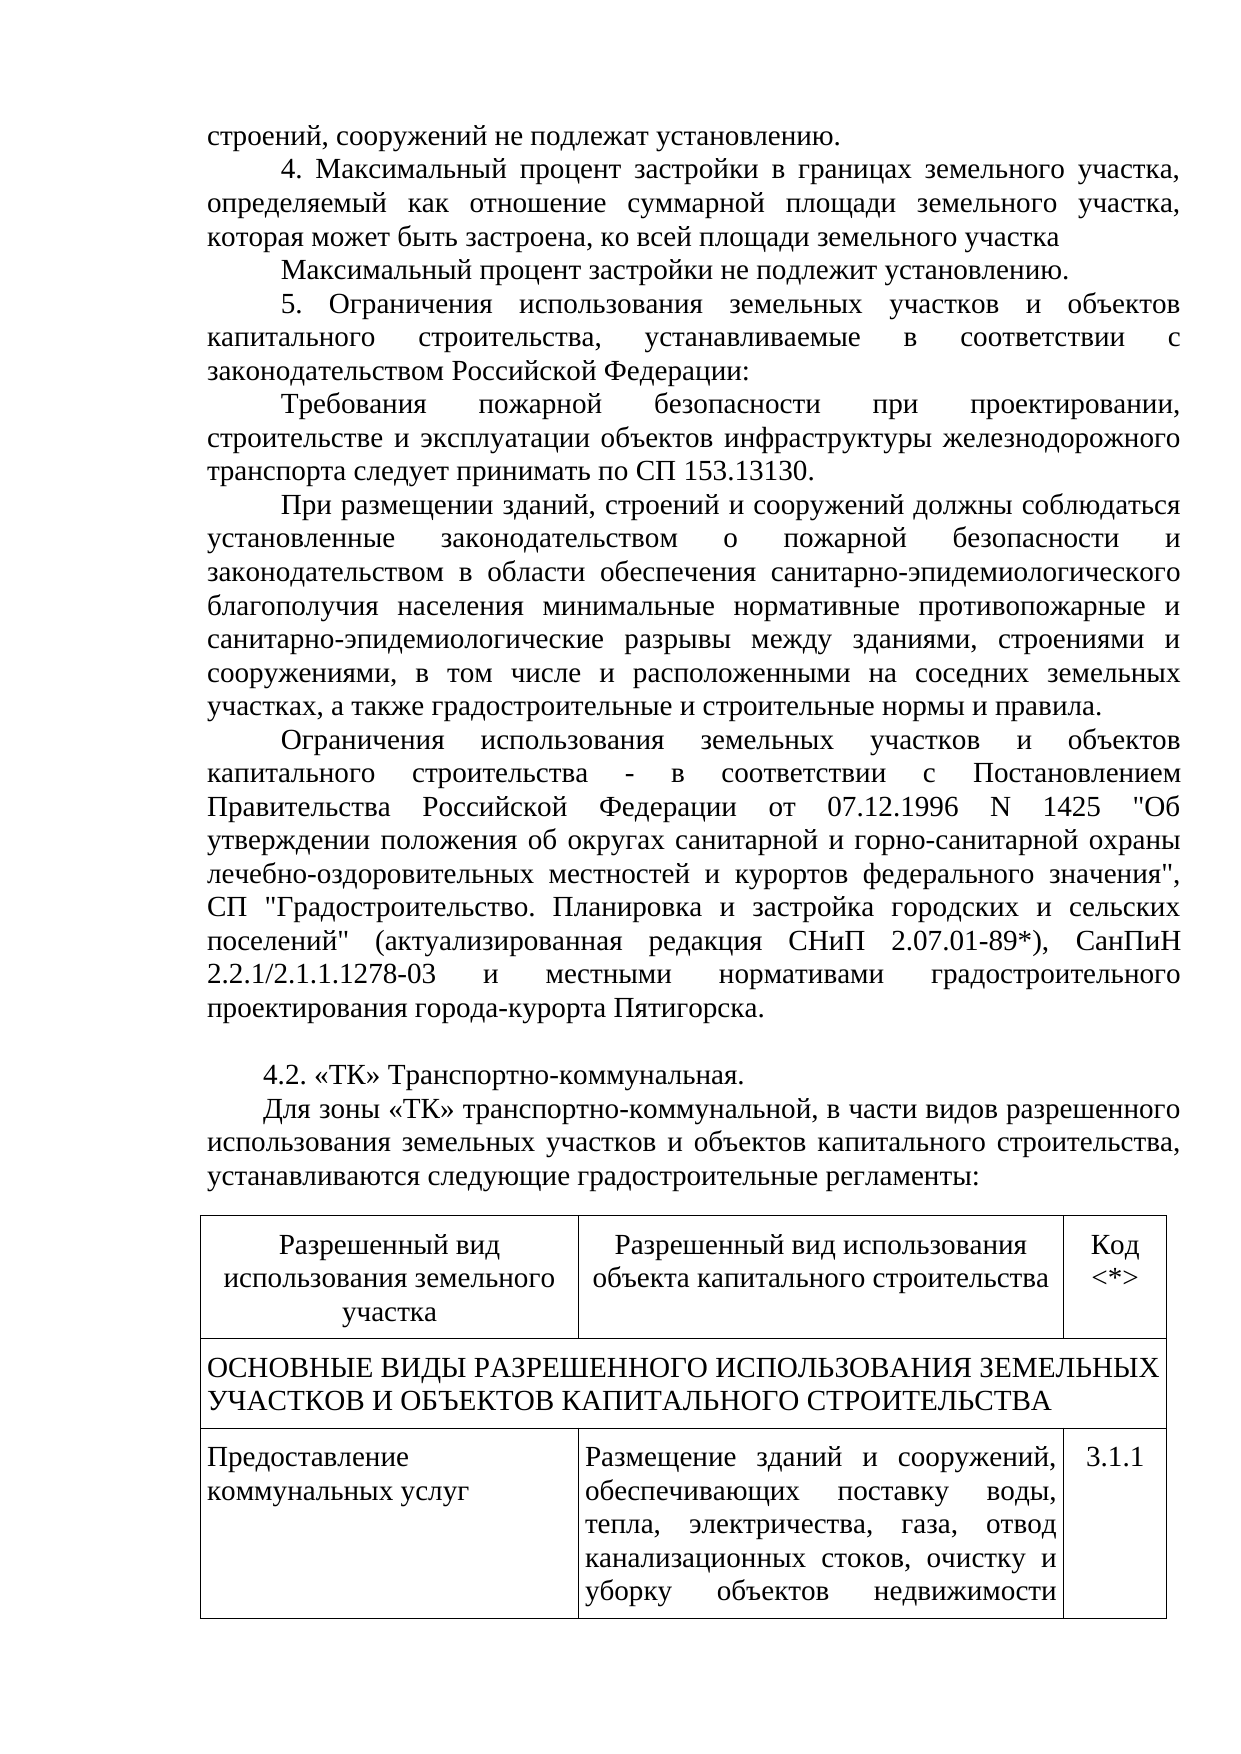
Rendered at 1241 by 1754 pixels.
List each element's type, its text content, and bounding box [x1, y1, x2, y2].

table_header Разрешенный вид использования объекта капитального строительства [579, 1216, 1063, 1338]
table_header Код <*> [1064, 1216, 1166, 1338]
text Ограничения использования земельных участков и объектов капитального строительства - в соответствии с Постановлением Правительства Российской Федерации от 07.12.1996 N 1425 "Об утверждении положения об округах санитарной и горно-санитарной охраны лечебно-оздоровительных местностей и курортов федерального значения", СП "Градостроительство. Планировка и застройка городских и сельских поселений" (актуализированная редакция СНиП 2.07.01-89*), СанПиН 2.2.1/2.1.1.1278-03 и местными нормативами градостроительного проектирования города-курорта Пятигорска. [207, 722, 1181, 1024]
table_cell 3.1.1 [1064, 1429, 1166, 1618]
text 4. Максимальный процент застройки в границах земельного участка, определяемый как отношение суммарной площади земельного участка, которая может быть застроена, ко всей площади земельного участка [207, 152, 1181, 252]
text 5. Ограничения использования земельных участков и объектов капитального строительства, устанавливаемые в соответствии с законодательством Российской Федерации: [207, 286, 1181, 386]
text При размещении зданий, строений и сооружений должны соблюдаться установленные законодательством о пожарной безопасности и законодательством в области обеспечения санитарно-эпидемиологического благополучия населения минимальные нормативные противопожарные и санитарно-эпидемиологические разрывы между зданиями, строениями и сооружениями, в том числе и расположенными на соседних земельных участках, а также градостроительные и строительные нормы и правила. [207, 487, 1181, 722]
title 4.2. «ТК» Транспортно-коммунальная. [207, 1057, 1181, 1091]
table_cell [201, 1429, 578, 1618]
table_header Разрешенный вид использования земельного участка [201, 1216, 578, 1338]
table_cell ОСНОВНЫЕ ВИДЫ РАЗРЕШЕННОГО ИСПОЛЬЗОВАНИЯ ЗЕМЕЛЬНЫХ УЧАСТКОВ И ОБЪЕКТОВ КАПИТАЛЬНОГО СТРОИТЕЛЬСТВА [201, 1339, 1166, 1428]
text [207, 118, 1181, 152]
text Максимальный процент застройки не подлежит установлению. [207, 252, 1181, 286]
text Для зоны «ТК» транспортно-коммунальной, в части видов разрешенного использования земельных участков и объектов капитального строительства, устанавливаются следующие градостроительные регламенты: [207, 1091, 1181, 1191]
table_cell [579, 1429, 1063, 1618]
text Требования пожарной безопасности при проектировании, строительстве и эксплуатации объектов инфраструктуры железнодорожного транспорта следует принимать по СП 153.13130. [207, 386, 1181, 487]
